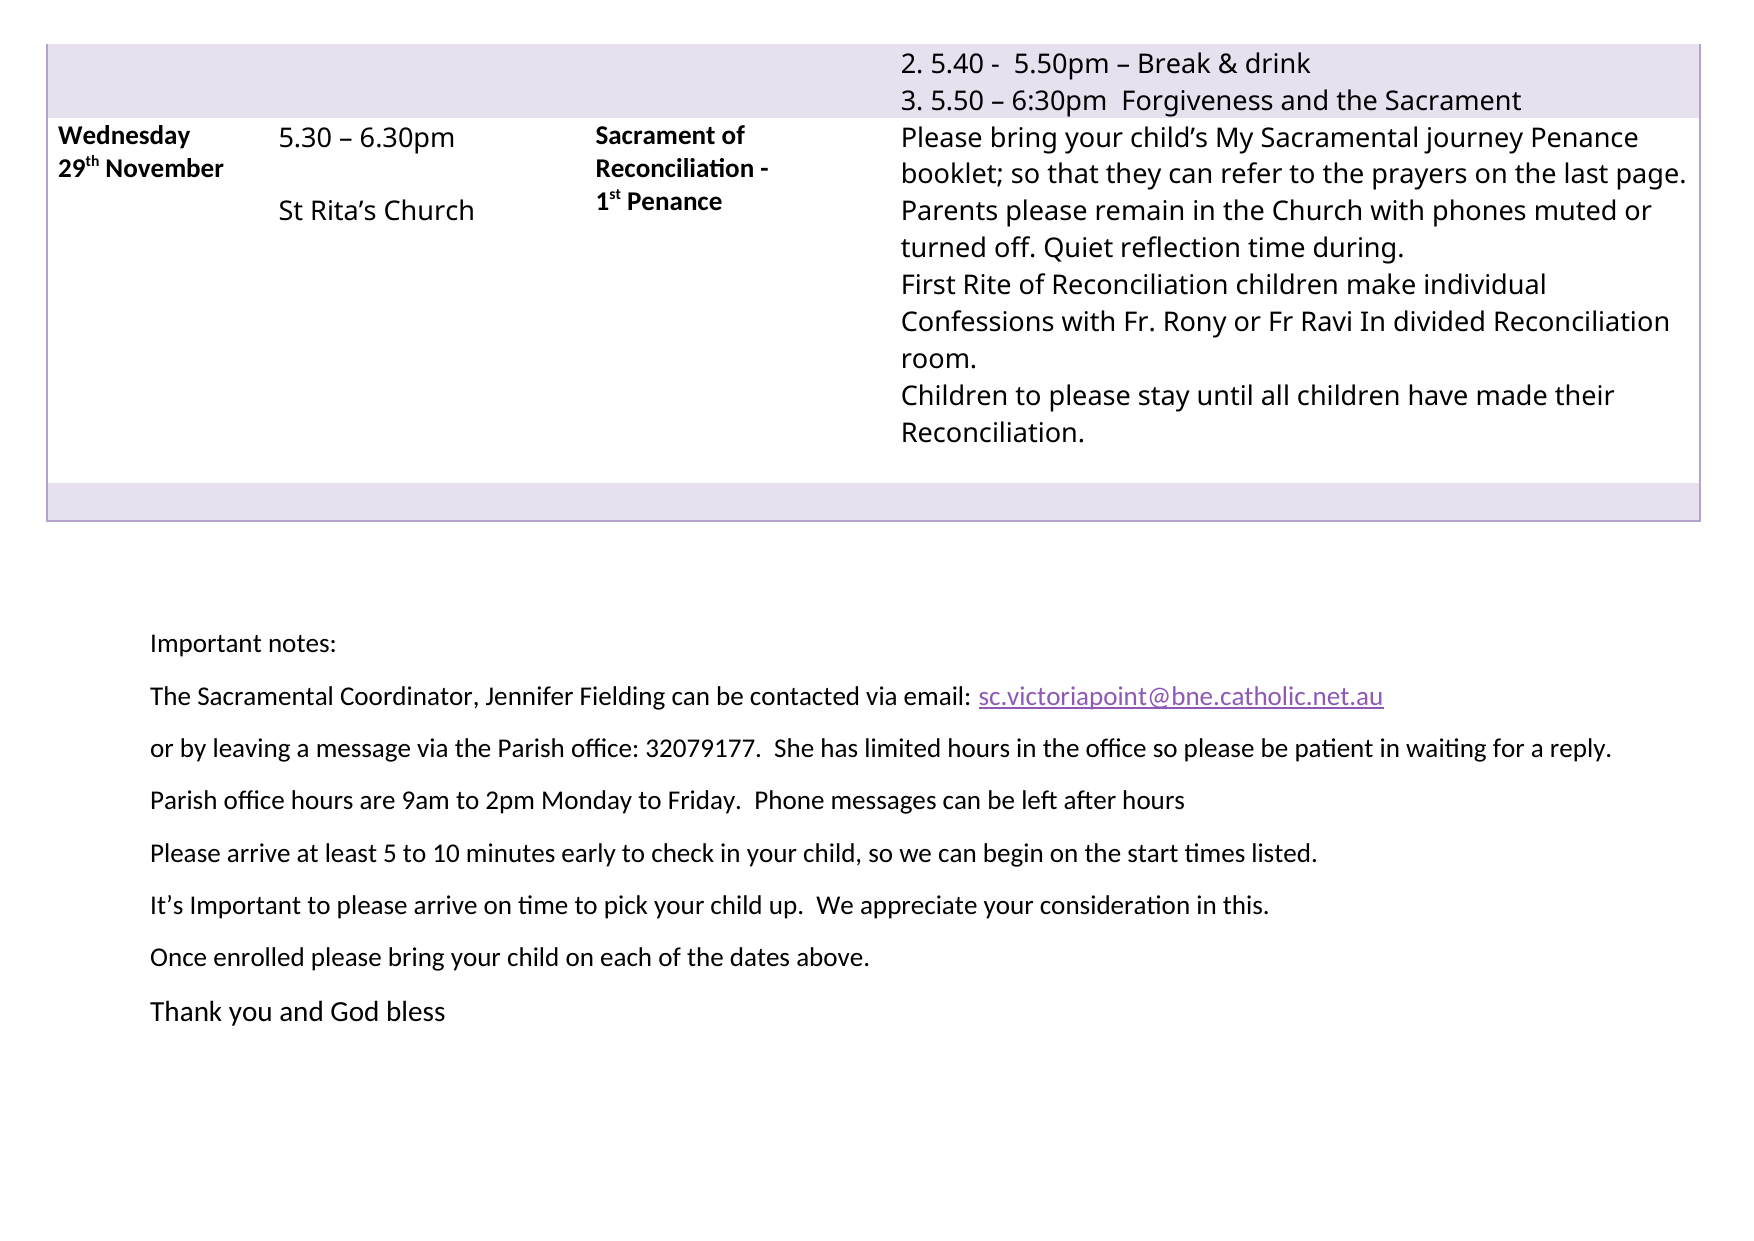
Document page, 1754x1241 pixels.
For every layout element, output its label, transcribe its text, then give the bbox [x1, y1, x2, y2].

text Please arrive at least 5 to 10 minutes early to check in your child, so we can begin on the start times listed. [150, 836, 1728, 869]
table_cell Wednesday 29th November [48, 118, 267, 483]
text The Sacramental Coordinator, Jennifer Fielding can be contacted via email: sc.victoriapoint@bne.catholic.net.au [150, 679, 1728, 712]
table_cell Youth session 2 [584, 44, 814, 118]
table_cell Sacrament of Reconciliation - 1st Penance [584, 118, 814, 483]
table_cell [267, 44, 584, 118]
table_cell 5.30 – 6.30pm St Rita’s Church [267, 118, 584, 483]
text Important notes: [150, 627, 1728, 659]
text or by leaving a message via the Parish office: 32079177. She has limited hours in the office so please be patient in waiting for a reply. [150, 731, 1728, 764]
text Parish office hours are 9am to 2pm Monday to Friday. Phone messages can be left after hours [150, 783, 1728, 816]
table_cell [267, 483, 584, 520]
table_cell [584, 483, 814, 520]
text It’s Important to please arrive on time to pick your child up. We appreciate your consideration in this. [150, 888, 1728, 921]
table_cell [48, 44, 267, 118]
text Thank you and God bless [150, 993, 1728, 1028]
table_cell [814, 44, 1699, 118]
table_cell Please bring your child’s My Sacramental journey Penance booklet; so that they can refer to the prayers on the last page. Parents please remain in the Church with phones muted or turned off. Quiet reflection time during. First Rite of Reconciliation children make individual Confessions with Fr. Rony or Fr Ravi In divided Reconciliation room. Children to please stay until all children have made their Reconciliation. [814, 118, 1699, 483]
text Once enrolled please bring your child on each of the dates above. [150, 940, 1728, 973]
table_cell [814, 483, 1699, 520]
table_cell [48, 483, 267, 520]
